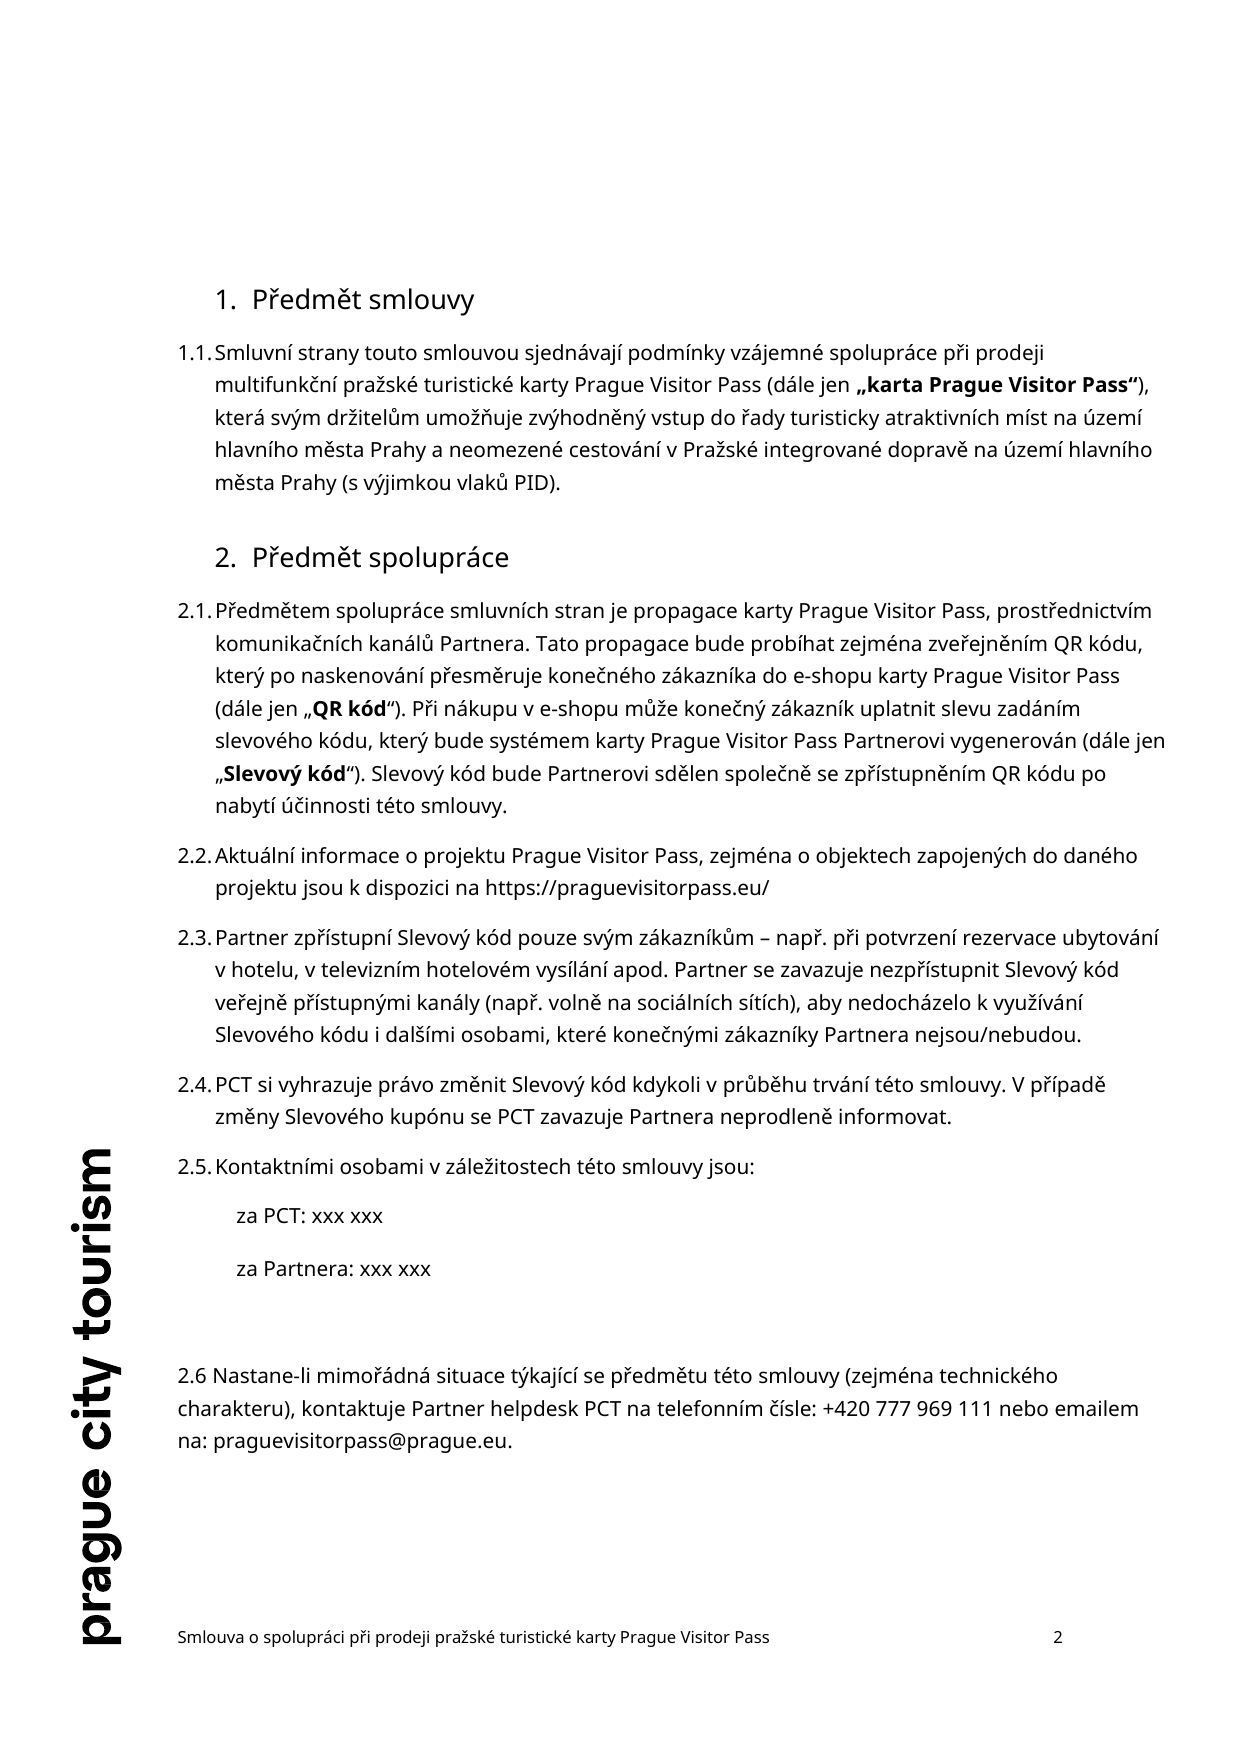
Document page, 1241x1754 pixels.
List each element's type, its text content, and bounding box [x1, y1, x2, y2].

list Aktuální informace o projektu Prague Visitor Pass, zejména o objektech zapojených do daného projektu jsou k dispozici na https://praguevisitorpass.eu/ [177, 841, 1169, 902]
list 2.6 Nastane-li mimořádná situace týkající se předmětu této smlouvy (zejména technického charakteru), kontaktuje Partner helpdesk PCT na telefonním čísle: +420 777 969 111 nebo emailem na: praguevisitorpass@prague.eu. [177, 1361, 1169, 1455]
list Předmětem spolupráce smluvních stran je propagace karty Prague Visitor Pass, prostřednictvím komunikačních kanálů Partnera. Tato propagace bude probíhat zejména zveřejněním QR kódu, který po naskenování přesměruje konečného zákazníka do e-shopu karty Prague Visitor Pass (dále jen „QR kód“). Při nákupu v e-shopu může konečný zákazník uplatnit slevu zadáním slevového kódu, který bude systémem karty Prague Visitor Pass Partnerovi vygenerován (dále jen „Slevový kód“). Slevový kód bude Partnerovi sdělen společně se zpřístupněním QR kódu po nabytí účinnosti této smlouvy. [177, 596, 1169, 820]
list Smluvní strany touto smlouvou sjednávají podmínky vzájemné spolupráce při prodeji multifunkční pražské turistické karty Prague Visitor Pass (dále jen „karta Prague Visitor Pass“), která svým držitelům umožňuje zvýhodněný vstup do řady turisticky atraktivních míst na území hlavního města Prahy a neomezené cestování v Pražské integrované dopravě na území hlavního města Prahy (s výjimkou vlaků PID). [177, 338, 1169, 497]
subtitle Předmět spolupráce [214, 538, 1169, 575]
list Kontaktními osobami v záležitostech této smlouvy jsou: [177, 1152, 1169, 1180]
list za PCT: xxx xxx [236, 1201, 1169, 1229]
subtitle Předmět smlouvy [214, 280, 1169, 317]
text za Partnera: xxx xxx [236, 1254, 1169, 1283]
list PCT si vyhrazuje právo změnit Slevový kód kdykoli v průběhu trvání této smlouvy. V případě změny Slevového kupónu se PCT zavazuje Partnera neprodleně informovat. [177, 1070, 1169, 1131]
list Partner zpřístupní Slevový kód pouze svým zákazníkům – např. při potvrzení rezervace ubytování v hotelu, v televizním hotelovém vysílání apod. Partner se zavazuje nezpřístupnit Slevový kód veřejně přístupnými kanály (např. volně na sociálních sítích), aby nedocházelo k využívání Slevového kódu i dalšími osobami, které konečnými zákazníky Partnera nejsou/nebudou. [177, 923, 1169, 1049]
